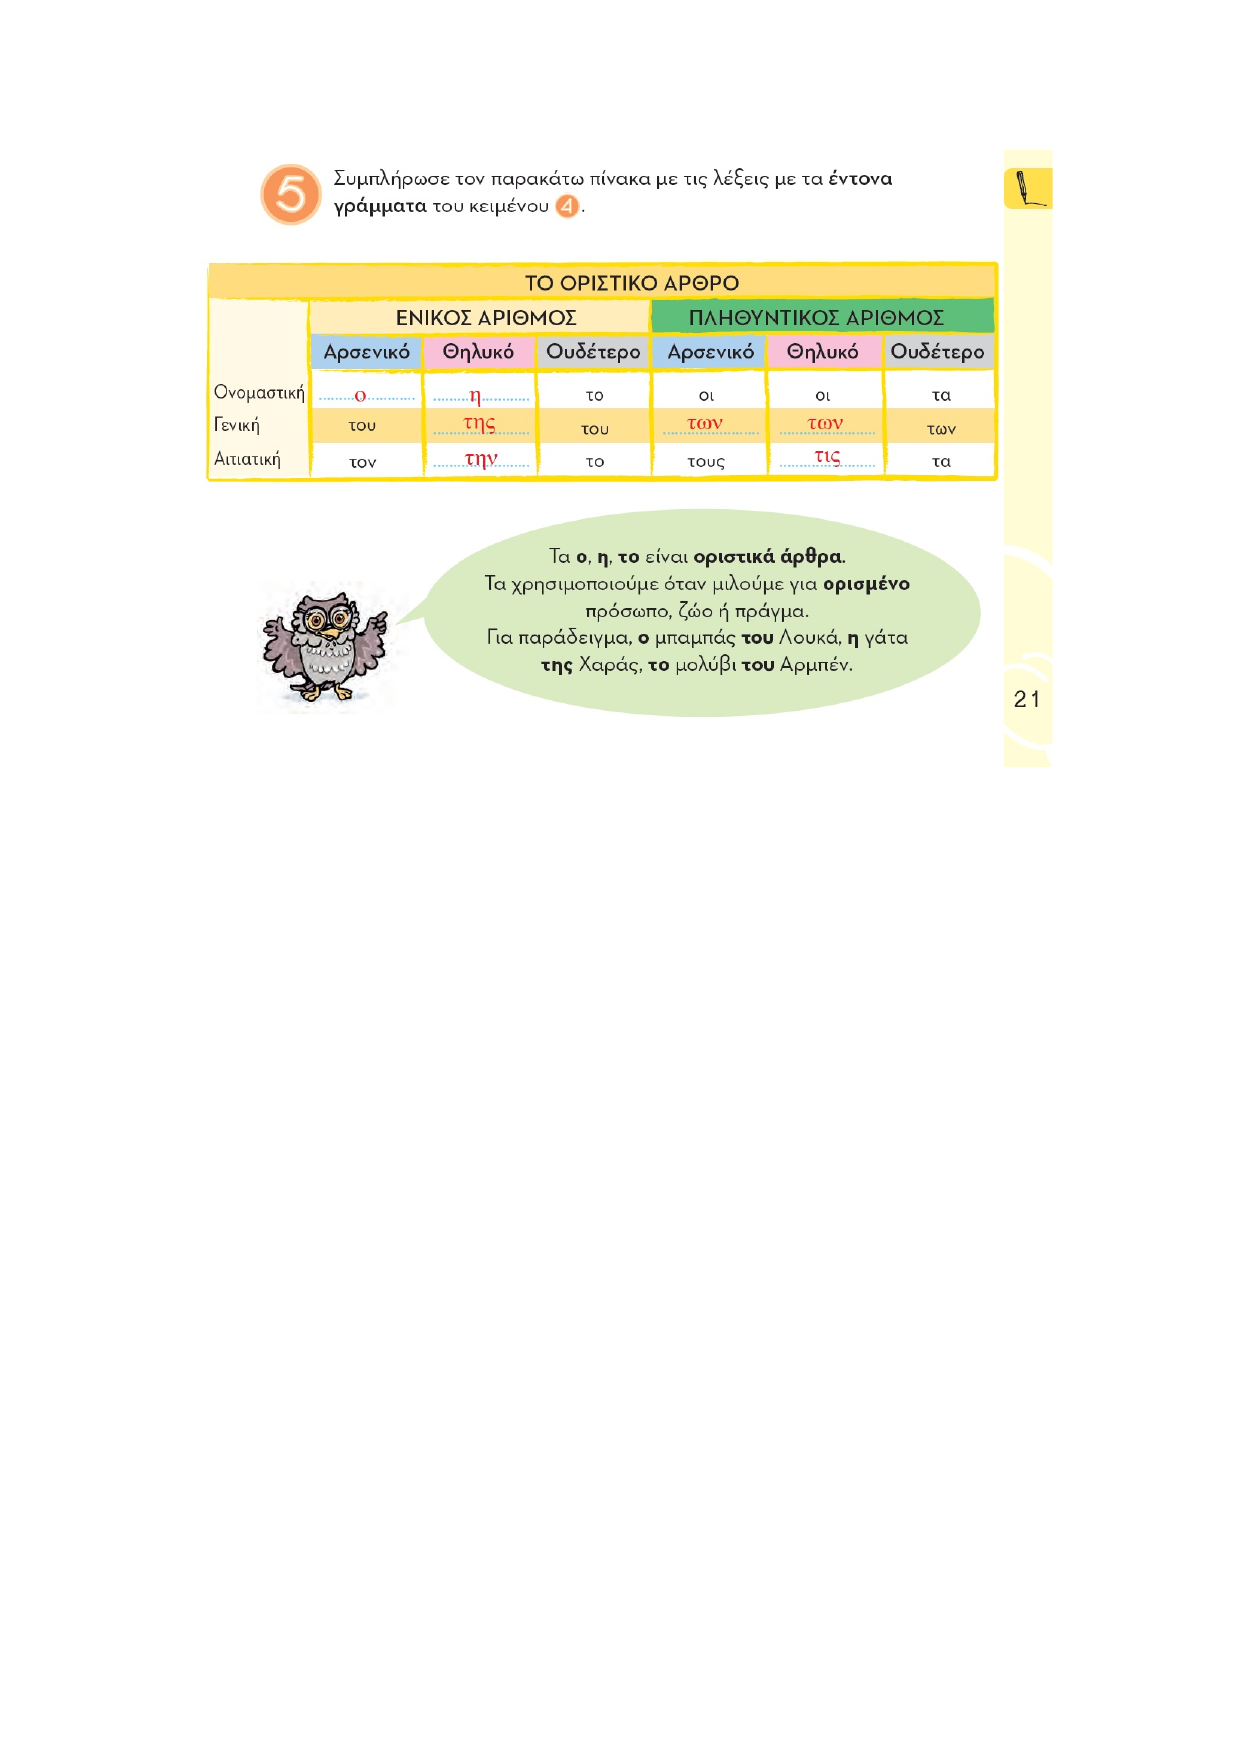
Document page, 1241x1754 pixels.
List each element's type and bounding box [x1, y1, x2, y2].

picture [187, 150, 1053, 767]
